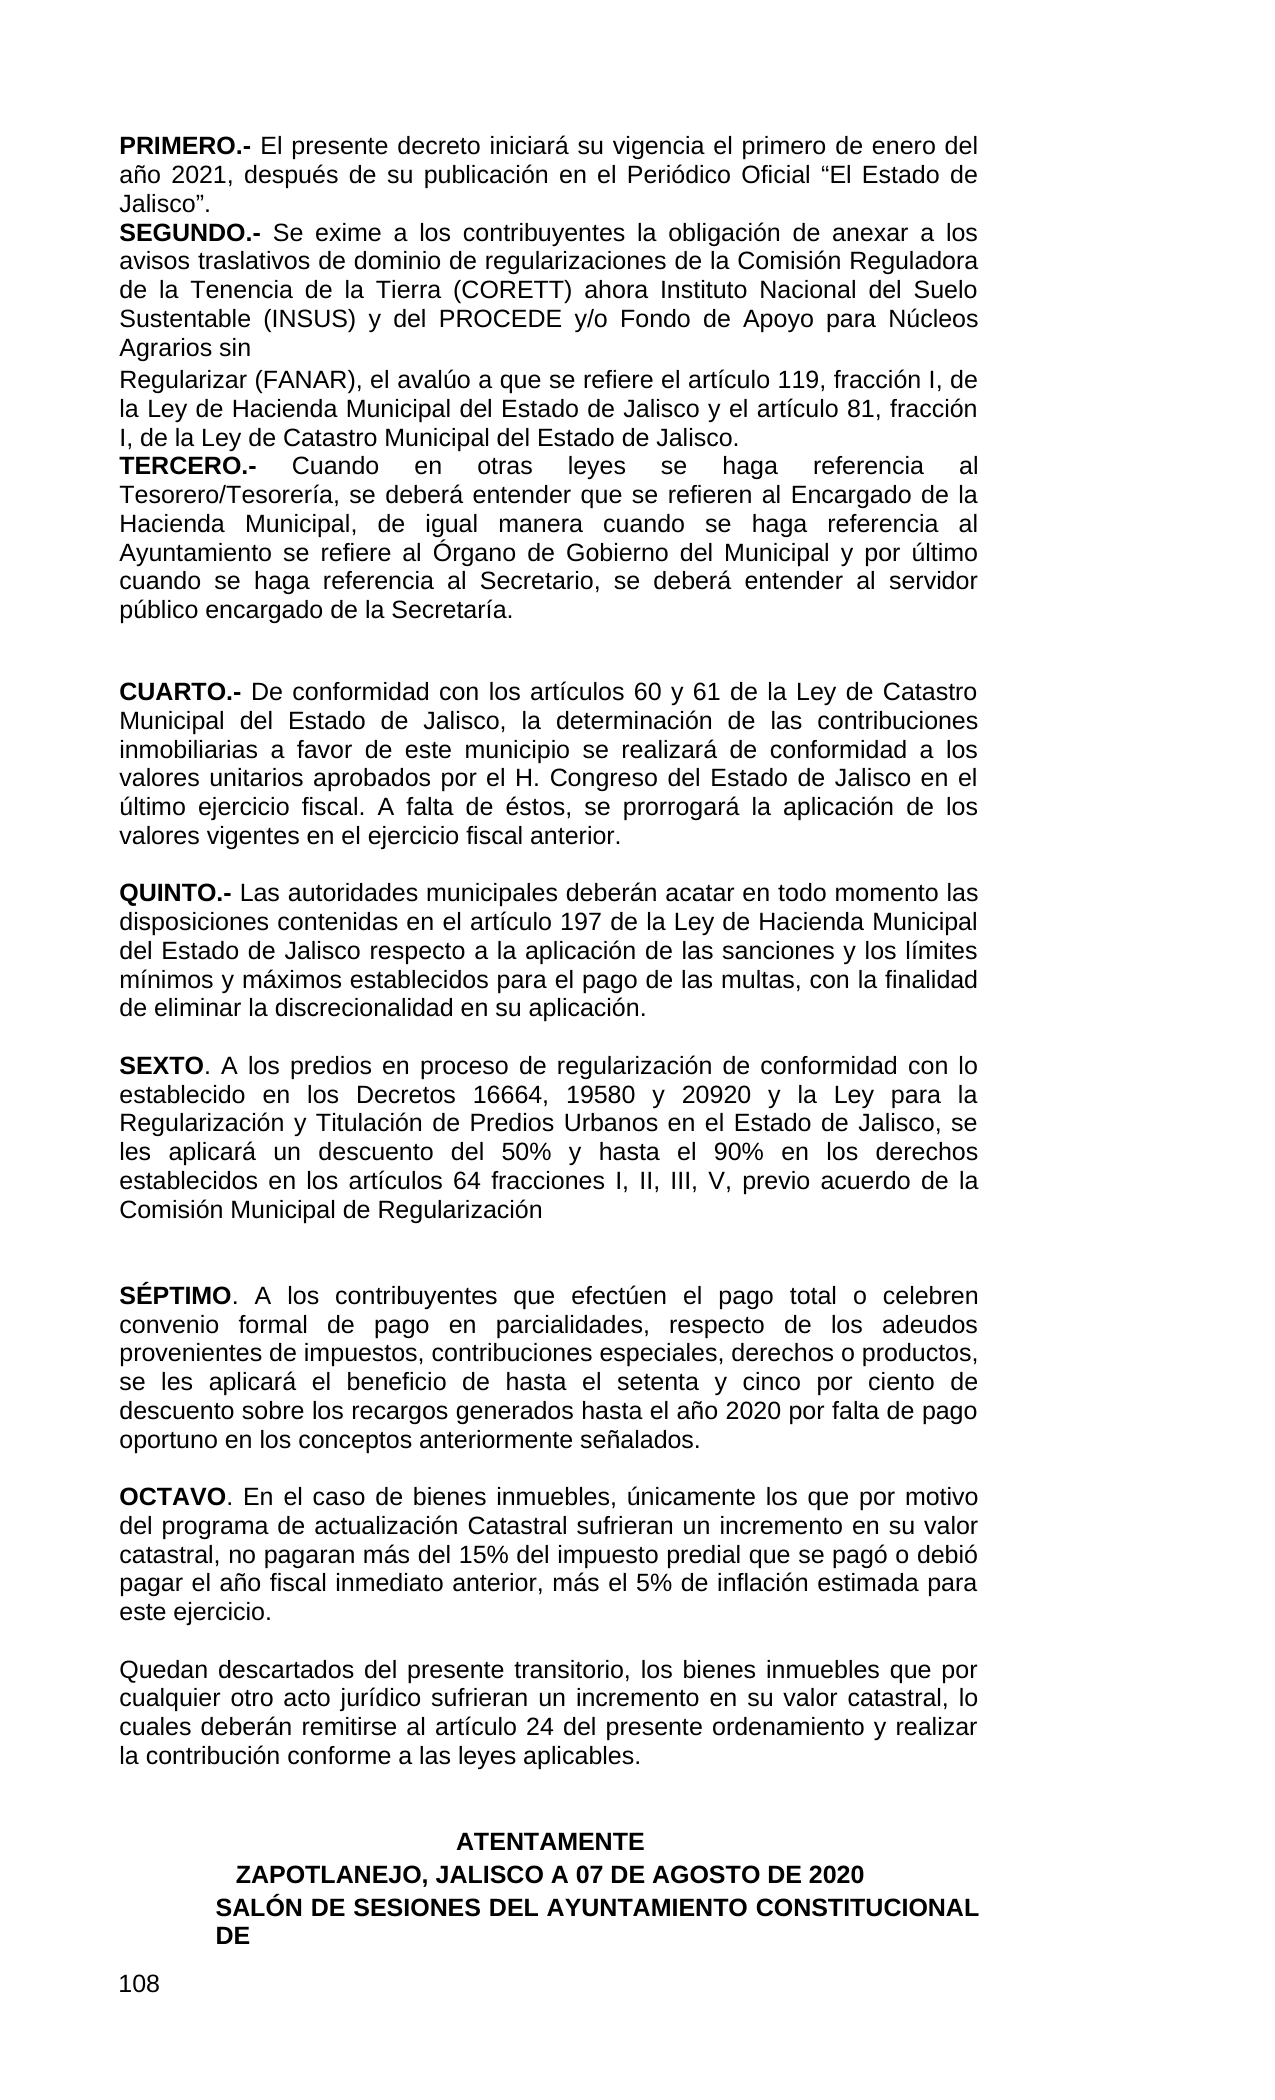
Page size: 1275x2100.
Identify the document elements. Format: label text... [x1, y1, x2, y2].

text ATENTAMENTE [119, 1827, 981, 1856]
text SEXTO. A los predios en proceso de regularización de conformidad con lo establecido en los Decretos 16664, 19580 y 20920 y la Ley para la Regularización y Titulación de Predios Urbanos en el Estado de Jalisco, se les aplicará un descuento del 50% y hasta el 90% en los derechos establecidos en los artículos 64 fracciones I, II, III, V, previo acuerdo de la Comisión Municipal de Regularización [119, 1051, 980, 1223]
text Regularizar (FANAR), el avalúo a que se refiere el artículo 119, fracción I, de la Ley de Hacienda Municipal del Estado de Jalisco y el artículo 81, fracción I, de la Ley de Catastro Municipal del Estado de Jalisco. [119, 365, 980, 451]
text PRIMERO.- El presente decreto iniciará su vigencia el primero de enero del año 2021, después de su publicación en el Periódico Oficial “El Estado de Jalisco”. [119, 131, 980, 218]
text TERCERO.- Cuando en otras leyes se haga referencia al Tesorero/Tesorería, se deberá entender que se refieren al Encargado de la Hacienda Municipal, de igual manera cuando se haga referencia al Ayuntamiento se refiere al Órgano de Gobierno del Municipal y por último cuando se haga referencia al Secretario, se deberá entender al servidor público encargado de la Secretaría. [119, 451, 980, 624]
text QUINTO.- Las autoridades municipales deberán acatar en todo momento las disposiciones contenidas en el artículo 197 de la Ley de Hacienda Municipal del Estado de Jalisco respecto a la aplicación de las sanciones y los límites mínimos y máximos establecidos para el pago de las multas, con la finalidad de eliminar la discrecionalidad en su aplicación. [119, 878, 980, 1022]
text SALÓN DE SESIONES DEL AYUNTAMIENTO CONSTITUCIONAL DE [215, 1893, 980, 1950]
text SEGUNDO.- Se exime a los contribuyentes la obligación de anexar a los avisos traslativos de dominio de regularizaciones de la Comisión Reguladora de la Tenencia de la Tierra (CORETT) ahora Instituto Nacional del Suelo Sustentable (INSUS) y del PROCEDE y/o Fondo de Apoyo para Núcleos Agrarios sin [119, 218, 980, 361]
text OCTAVO. En el caso de bienes inmuebles, únicamente los que por motivo del programa de actualización Catastral sufrieran un incremento en su valor catastral, no pagaran más del 15% del impuesto predial que se pagó o debió pagar el año fiscal inmediato anterior, más el 5% de inflación estimada para este ejercicio. [119, 1482, 980, 1626]
text ZAPOTLANEJO, JALISCO A 07 DE AGOSTO DE 2020 [119, 1860, 981, 1889]
text SÉPTIMO. A los contribuyentes que efectúen el pago total o celebren convenio formal de pago en parcialidades, respecto de los adeudos provenientes de impuestos, contribuciones especiales, derechos o productos, se les aplicará el beneficio de hasta el setenta y cinco por ciento de descuento sobre los recargos generados hasta el año 2020 por falta de pago oportuno en los conceptos anteriormente señalados. [119, 1281, 980, 1453]
text Quedan descartados del presente transitorio, los bienes inmuebles que por cualquier otro acto jurídico sufrieran un incremento en su valor catastral, lo cuales deberán remitirse al artículo 24 del presente ordenamiento y realizar la contribución conforme a las leyes aplicables. [119, 1655, 980, 1770]
text CUARTO.- De conformidad con los artículos 60 y 61 de la Ley de Catastro Municipal del Estado de Jalisco, la determinación de las contribuciones inmobiliarias a favor de este municipio se realizará de conformidad a los valores unitarios aprobados por el H. Congreso del Estado de Jalisco en el último ejercicio fiscal. A falta de éstos, se prorrogará la aplicación de los valores vigentes en el ejercicio fiscal anterior. [119, 677, 980, 850]
